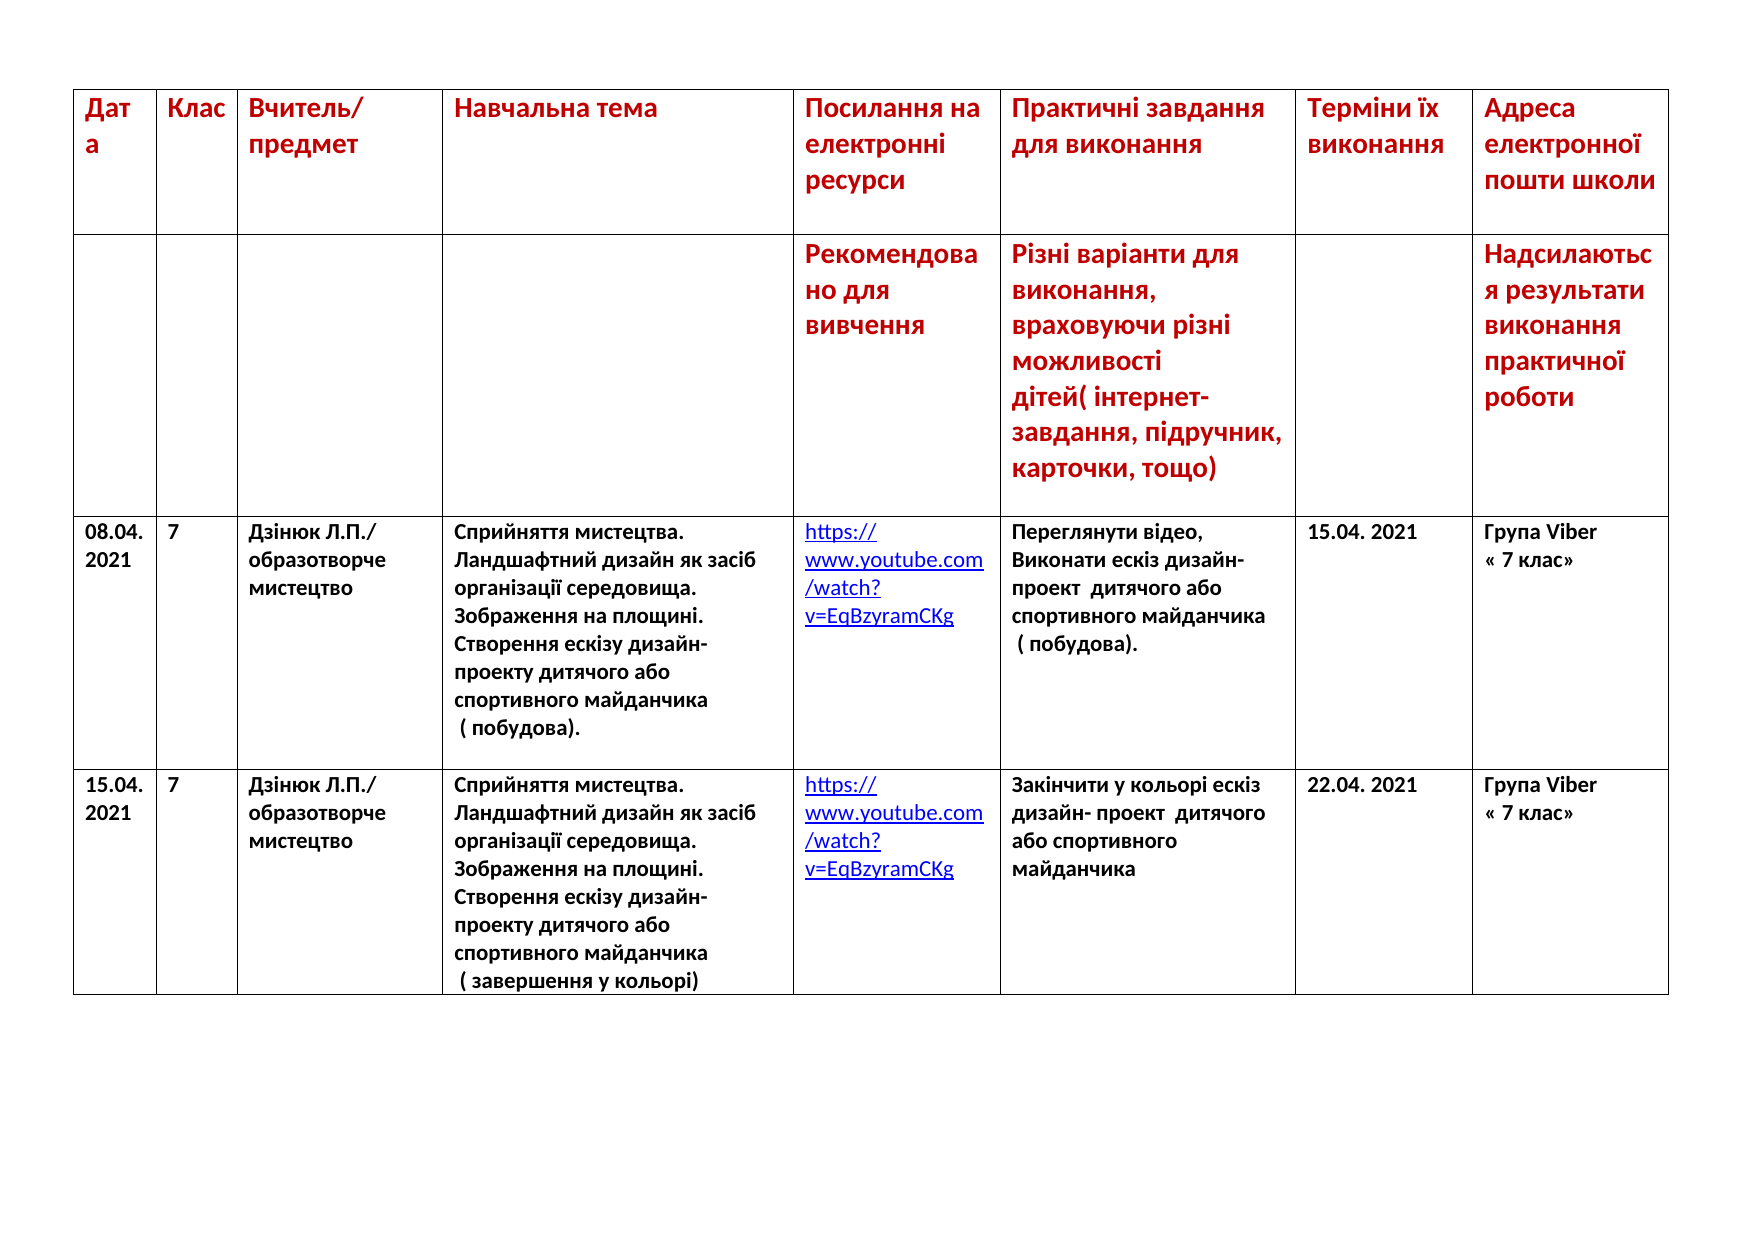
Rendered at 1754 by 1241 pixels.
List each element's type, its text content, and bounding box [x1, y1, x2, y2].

table_cell 7 [157, 770, 237, 994]
table_cell 7 [157, 517, 237, 769]
table_cell [74, 235, 156, 516]
table_cell Дзінюк Л.П./ образотворче мистецтво [238, 517, 442, 769]
table_header Клас [157, 90, 237, 234]
table_cell [238, 235, 442, 516]
table_cell [1296, 235, 1472, 516]
table_header Практичні завдання для виконання [1001, 90, 1295, 234]
table_cell 15.04. 2021 [1296, 517, 1472, 769]
table_cell [443, 235, 793, 516]
table_cell 15.04. 2021 [74, 770, 156, 994]
table_header Адреса електронної пошти школи [1473, 90, 1668, 234]
table_cell Дзінюк Л.П./ образотворче мистецтво [238, 770, 442, 994]
table_header Навчальна тема [443, 90, 793, 234]
table_cell Переглянути відео, Виконати ескіз дизайн- проект дитячого або спортивного майданчика ( побудова). [1001, 517, 1295, 769]
table_header Посилання на електронні ресурси [794, 90, 1000, 234]
table_cell 08.04. 2021 [74, 517, 156, 769]
table_header Терміни їх виконання [1296, 90, 1472, 234]
table_cell Сприйняття мистецтва. Ландшафтний дизайн як засіб організації середовища. Зображення на площині. Створення ескізу дизайн- проекту дитячого або спортивного майданчика ( побудова). [443, 517, 793, 769]
table_cell Група Viber « 7 клас» [1473, 770, 1668, 994]
table_cell Сприйняття мистецтва. Ландшафтний дизайн як засіб організації середовища. Зображення на площині. Створення ескізу дизайн- проекту дитячого або спортивного майданчика ( завершення у кольорі) [443, 770, 793, 994]
table_cell Закінчити у кольорі ескіз дизайн- проект дитячого або спортивного майданчика [1001, 770, 1295, 994]
table_cell Надсилаються результати виконання практичної роботи [1473, 235, 1668, 516]
table_cell 22.04. 2021 [1296, 770, 1472, 994]
table_cell Рекомендовано для вивчення [794, 235, 1000, 516]
table_header Дата [74, 90, 156, 234]
table_cell [157, 235, 237, 516]
table_header Вчитель/предмет [238, 90, 442, 234]
table_cell Група Viber « 7 клас» [1473, 517, 1668, 769]
table_cell https://www.youtube.com/watch?v=EqBzyramCKg [794, 770, 1000, 994]
table_cell Різні варіанти для виконання, враховуючи різні можливості дітей( інтернет-завдання, підручник, карточки, тощо) [1001, 235, 1295, 516]
table_cell https://www.youtube.com/watch?v=EqBzyramCKg [794, 517, 1000, 769]
